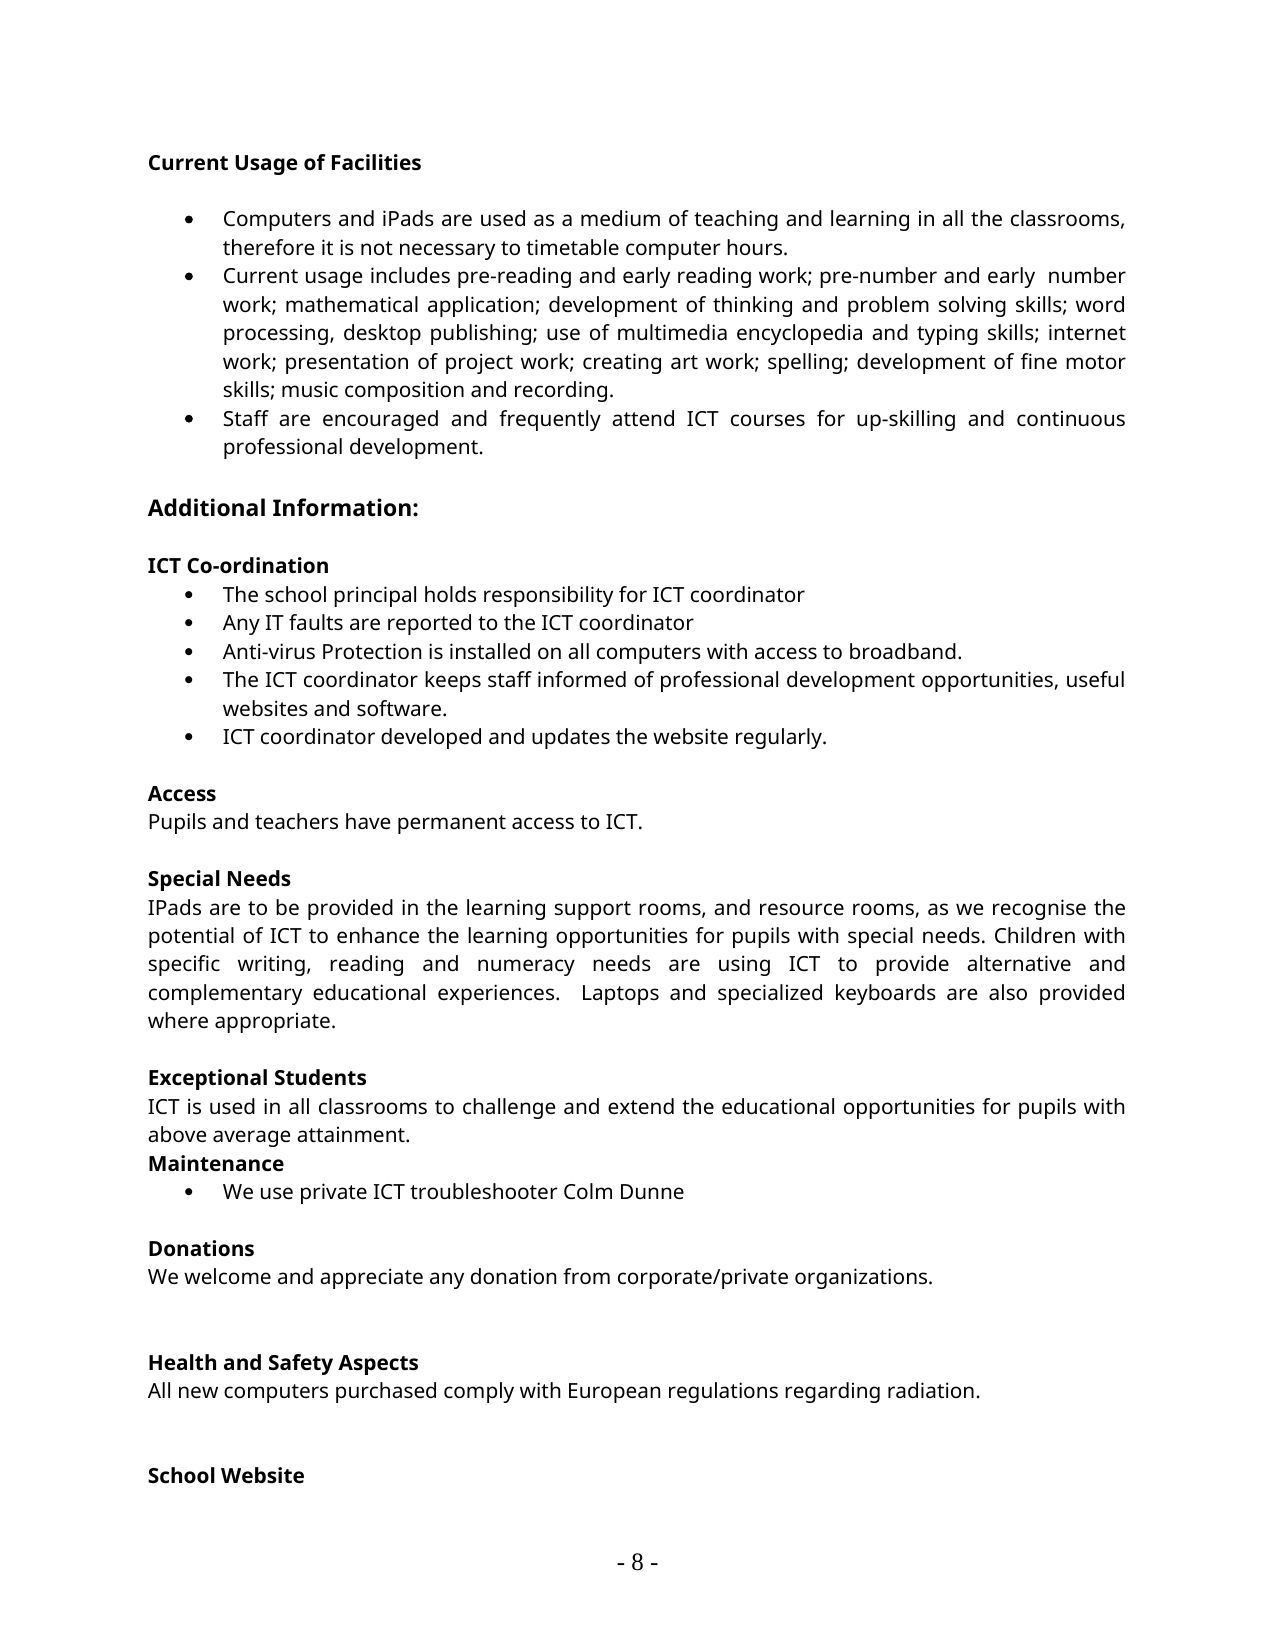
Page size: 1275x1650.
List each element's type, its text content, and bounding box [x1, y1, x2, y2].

text Maintenance [148, 1149, 1127, 1177]
text Access [148, 779, 1127, 807]
list We use private ICT troubleshooter Colm Dunne [185, 1177, 1127, 1206]
list Computers and iPads are used as a medium of teaching and learning in all the classrooms, therefore it is not necessary to timetable computer hours. [185, 204, 1127, 261]
text Exceptional Students [148, 1063, 1127, 1092]
text Donations [148, 1234, 1127, 1262]
text We welcome and appreciate any donation from corporate/private organizations. [148, 1262, 1127, 1291]
text Additional Information: [148, 492, 1127, 523]
text ICT Co-ordination [148, 551, 1127, 580]
text IPads are to be provided in the learning support rooms, and resource rooms, as we recognise the potential of ICT to enhance the learning opportunities for pupils with special needs. Children with specific writing, reading and numeracy needs are using ICT to provide alternative and complementary educational experiences. Laptops and specialized keyboards are also provided where appropriate. [148, 893, 1127, 1035]
list The ICT coordinator keeps staff informed of professional development opportunities, useful websites and software. [185, 665, 1127, 722]
text Current Usage of Facilities [148, 148, 1127, 176]
text School Website [148, 1461, 1127, 1490]
text Health and Safety Aspects [148, 1348, 1127, 1376]
text Pupils and teachers have permanent access to ICT. [148, 807, 1127, 836]
list ICT coordinator developed and updates the website regularly. [185, 722, 1127, 751]
list Any IT faults are reported to the ICT coordinator [185, 608, 1127, 637]
list The school principal holds responsibility for ICT coordinator [185, 580, 1127, 608]
text ICT is used in all classrooms to challenge and extend the educational opportunities for pupils with above average attainment. [148, 1092, 1127, 1149]
list Anti-virus Protection is installed on all computers with access to broadband. [185, 637, 1127, 665]
text Special Needs [148, 864, 1127, 893]
list Staff are encouraged and frequently attend ICT courses for up-skilling and continuous professional development. [185, 404, 1127, 461]
text All new computers purchased comply with European regulations regarding radiation. [148, 1376, 1127, 1404]
list Current usage includes pre-reading and early reading work; pre-number and early number work; mathematical application; development of thinking and problem solving skills; word processing, desktop publishing; use of multimedia encyclopedia and typing skills; internet work; presentation of project work; creating art work; spelling; development of fine motor skills; music composition and recording. [185, 261, 1127, 404]
